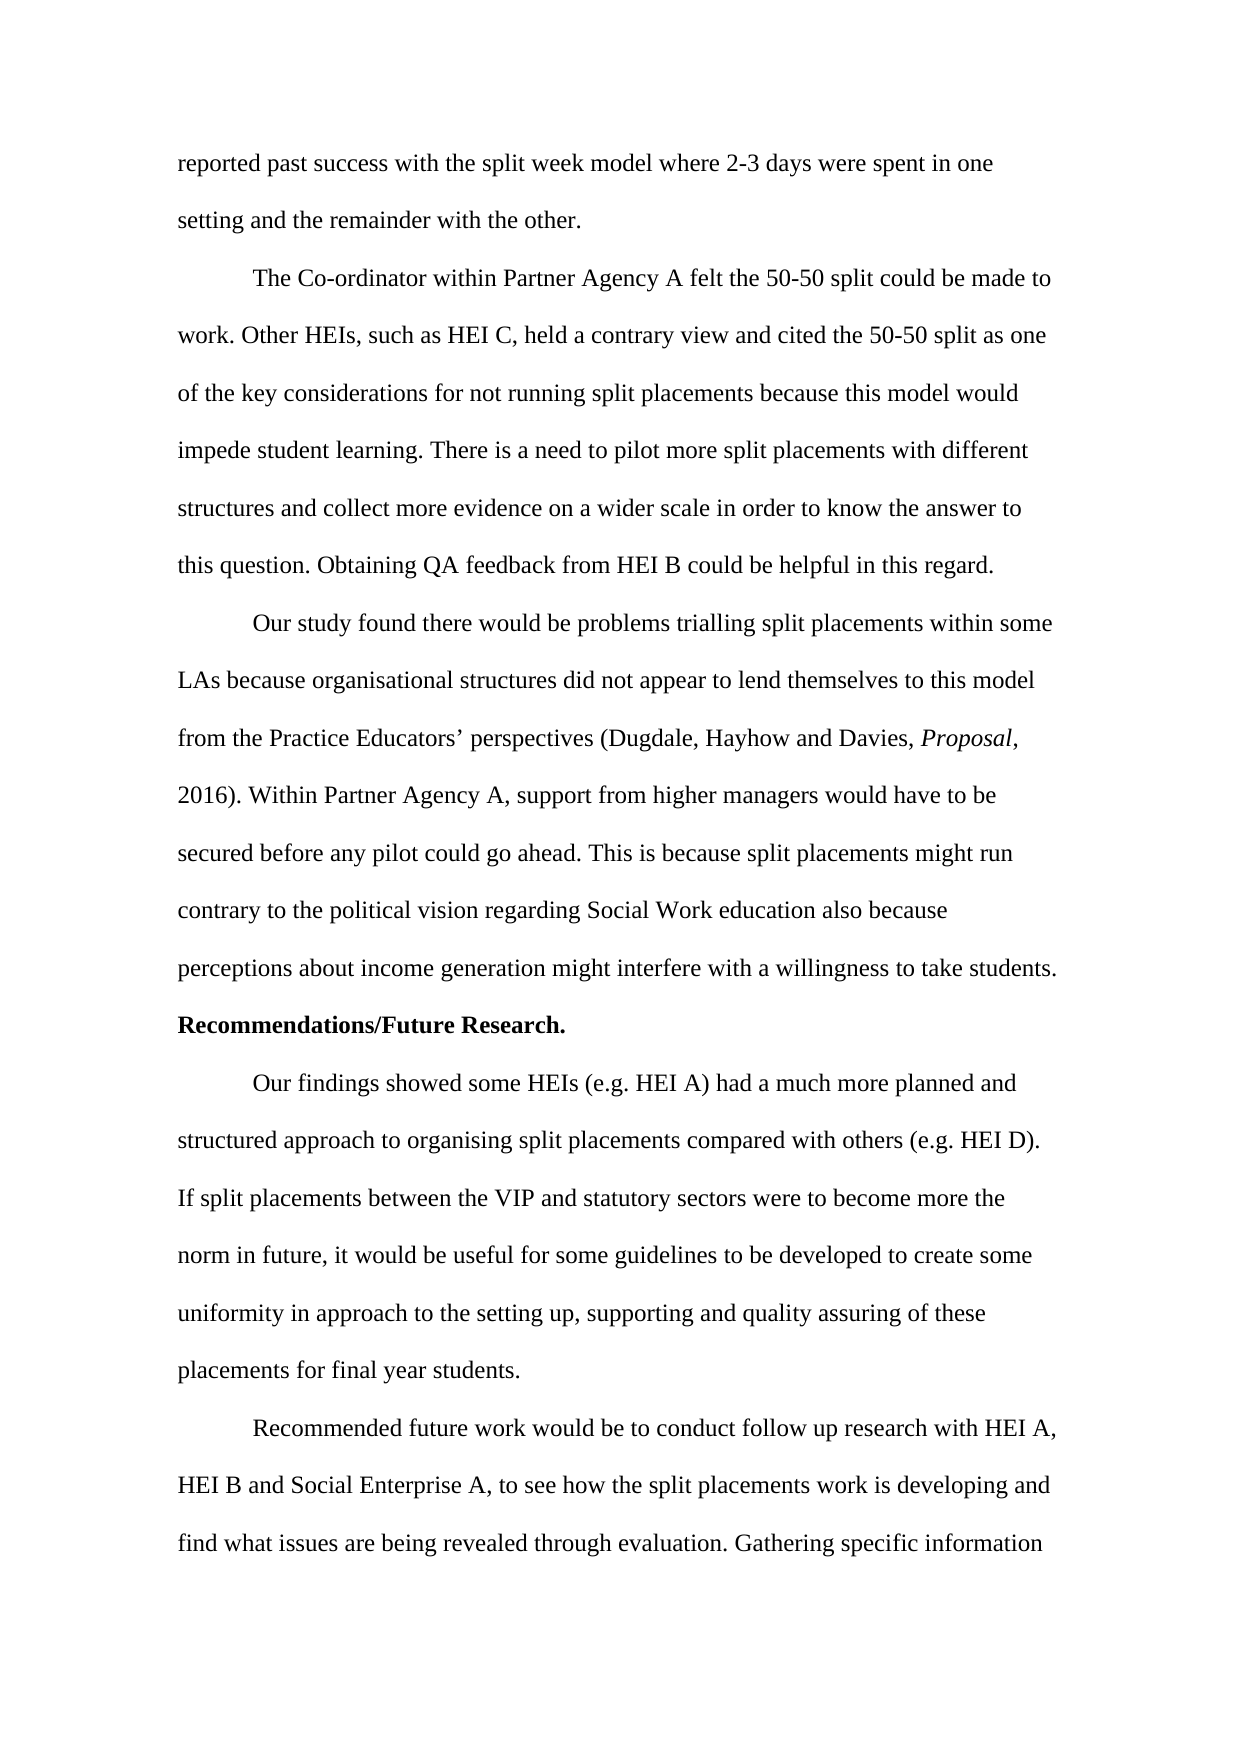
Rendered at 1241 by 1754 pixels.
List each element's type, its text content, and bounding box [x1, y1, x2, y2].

text Recommendations/Future Research. [177, 1010, 1063, 1039]
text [177, 1413, 1063, 1556]
text The Co-ordinator within Partner Agency A felt the 50-50 split could be made to work. Other HEIs, such as HEI C, held a contrary view and cited the 50-50 split as one of the key considerations for not running split placements because this model would impede student learning. There is a need to pilot more split placements with different structures and collect more evidence on a wider scale in order to know the answer to this question. Obtaining QA feedback from HEI B could be helpful in this regard. [177, 263, 1063, 579]
text Our findings showed some HEIs (e.g. HEI A) had a much more planned and structured approach to organising split placements compared with others (e.g. HEI D). If split placements between the VIP and statutory sectors were to become more the norm in future, it would be useful for some guidelines to be developed to create some uniformity in approach to the setting up, supporting and quality assuring of these placements for final year students. [177, 1068, 1063, 1384]
text Our study found there would be problems trialling split placements within some LAs because organisational structures did not appear to lend themselves to this model from the Practice Educators’ perspectives (Dugdale, Hayhow and Davies, Proposal, 2016). Within Partner Agency A, support from higher managers would have to be secured before any pilot could go ahead. This is because split placements might run contrary to the political vision regarding Social Work education also because perceptions about income generation might interfere with a willingness to take students. [177, 608, 1063, 981]
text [177, 148, 1063, 234]
